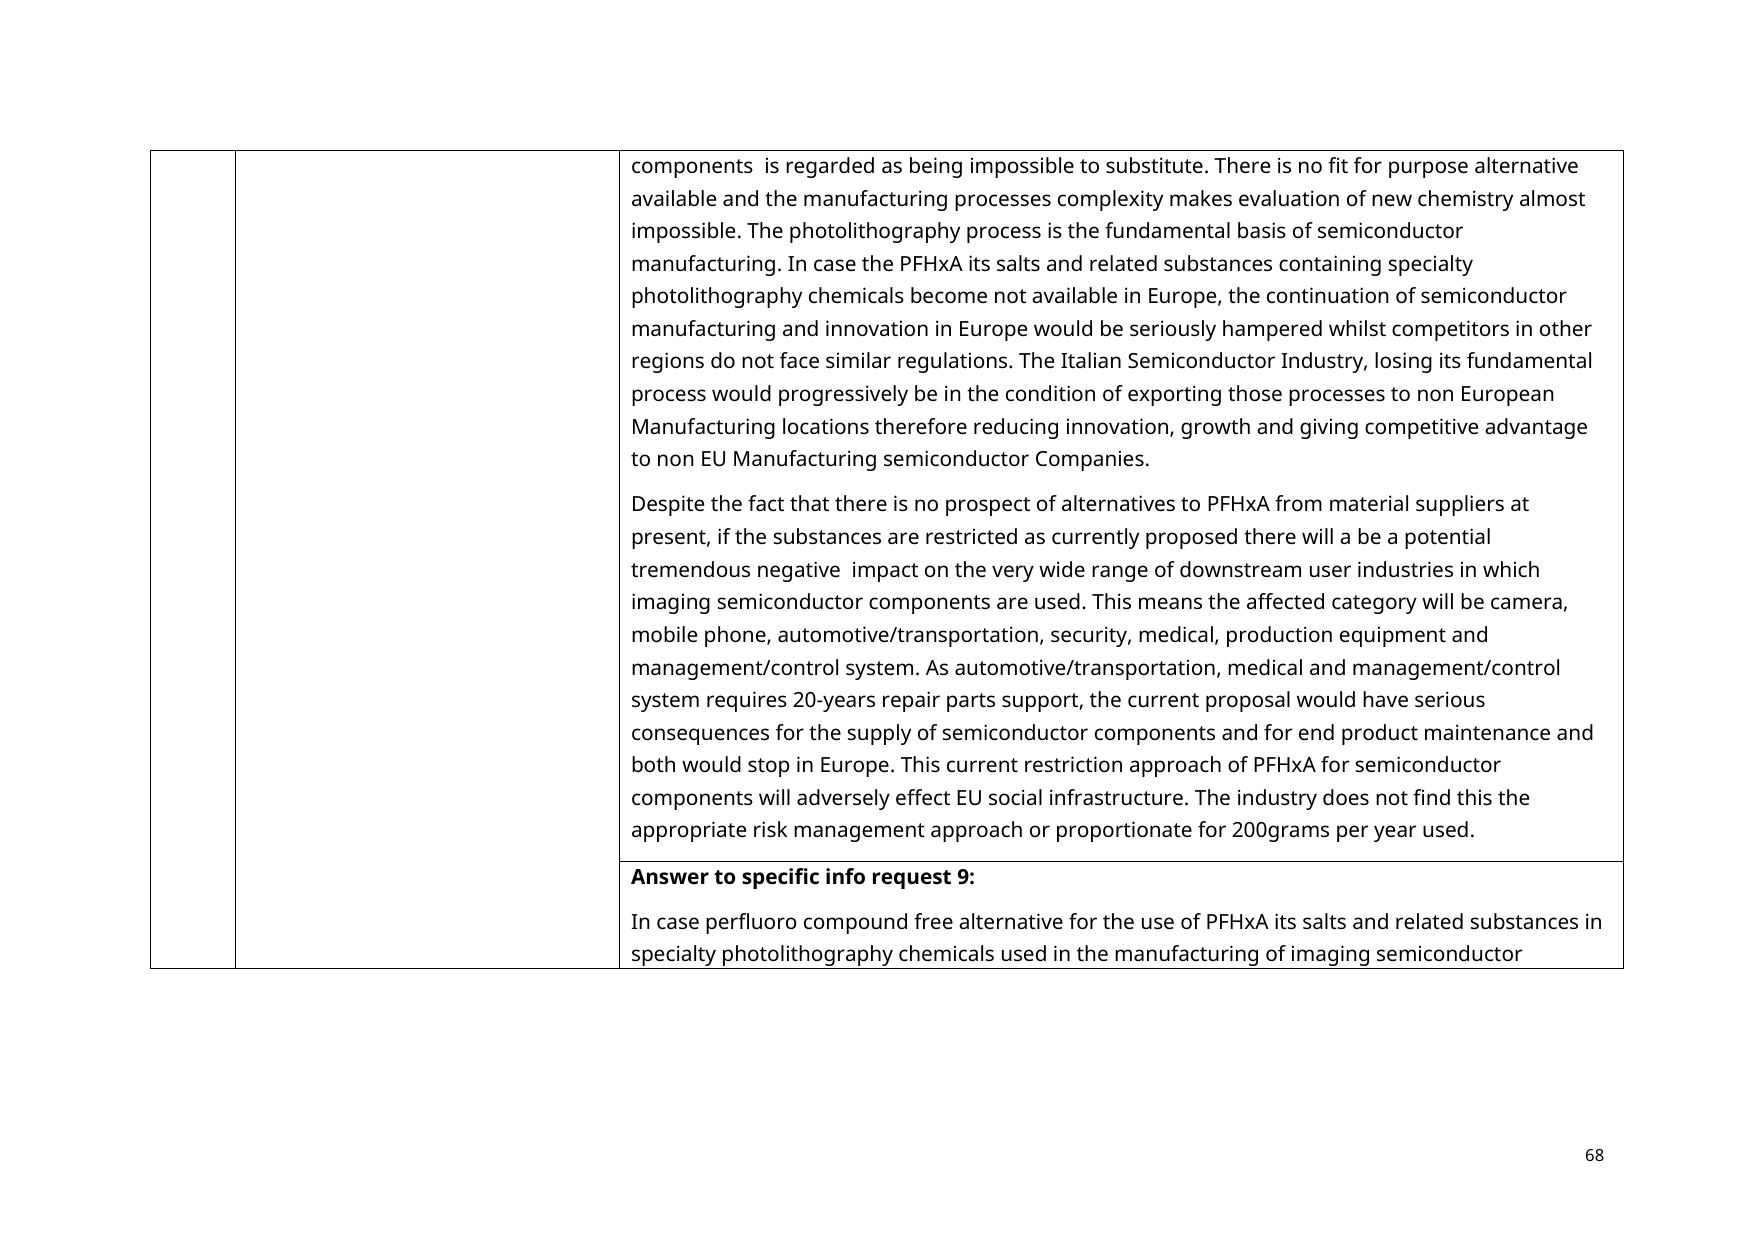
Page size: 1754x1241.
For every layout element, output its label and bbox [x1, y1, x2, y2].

table_cell [620, 862, 1623, 968]
table_cell [620, 151, 1623, 861]
